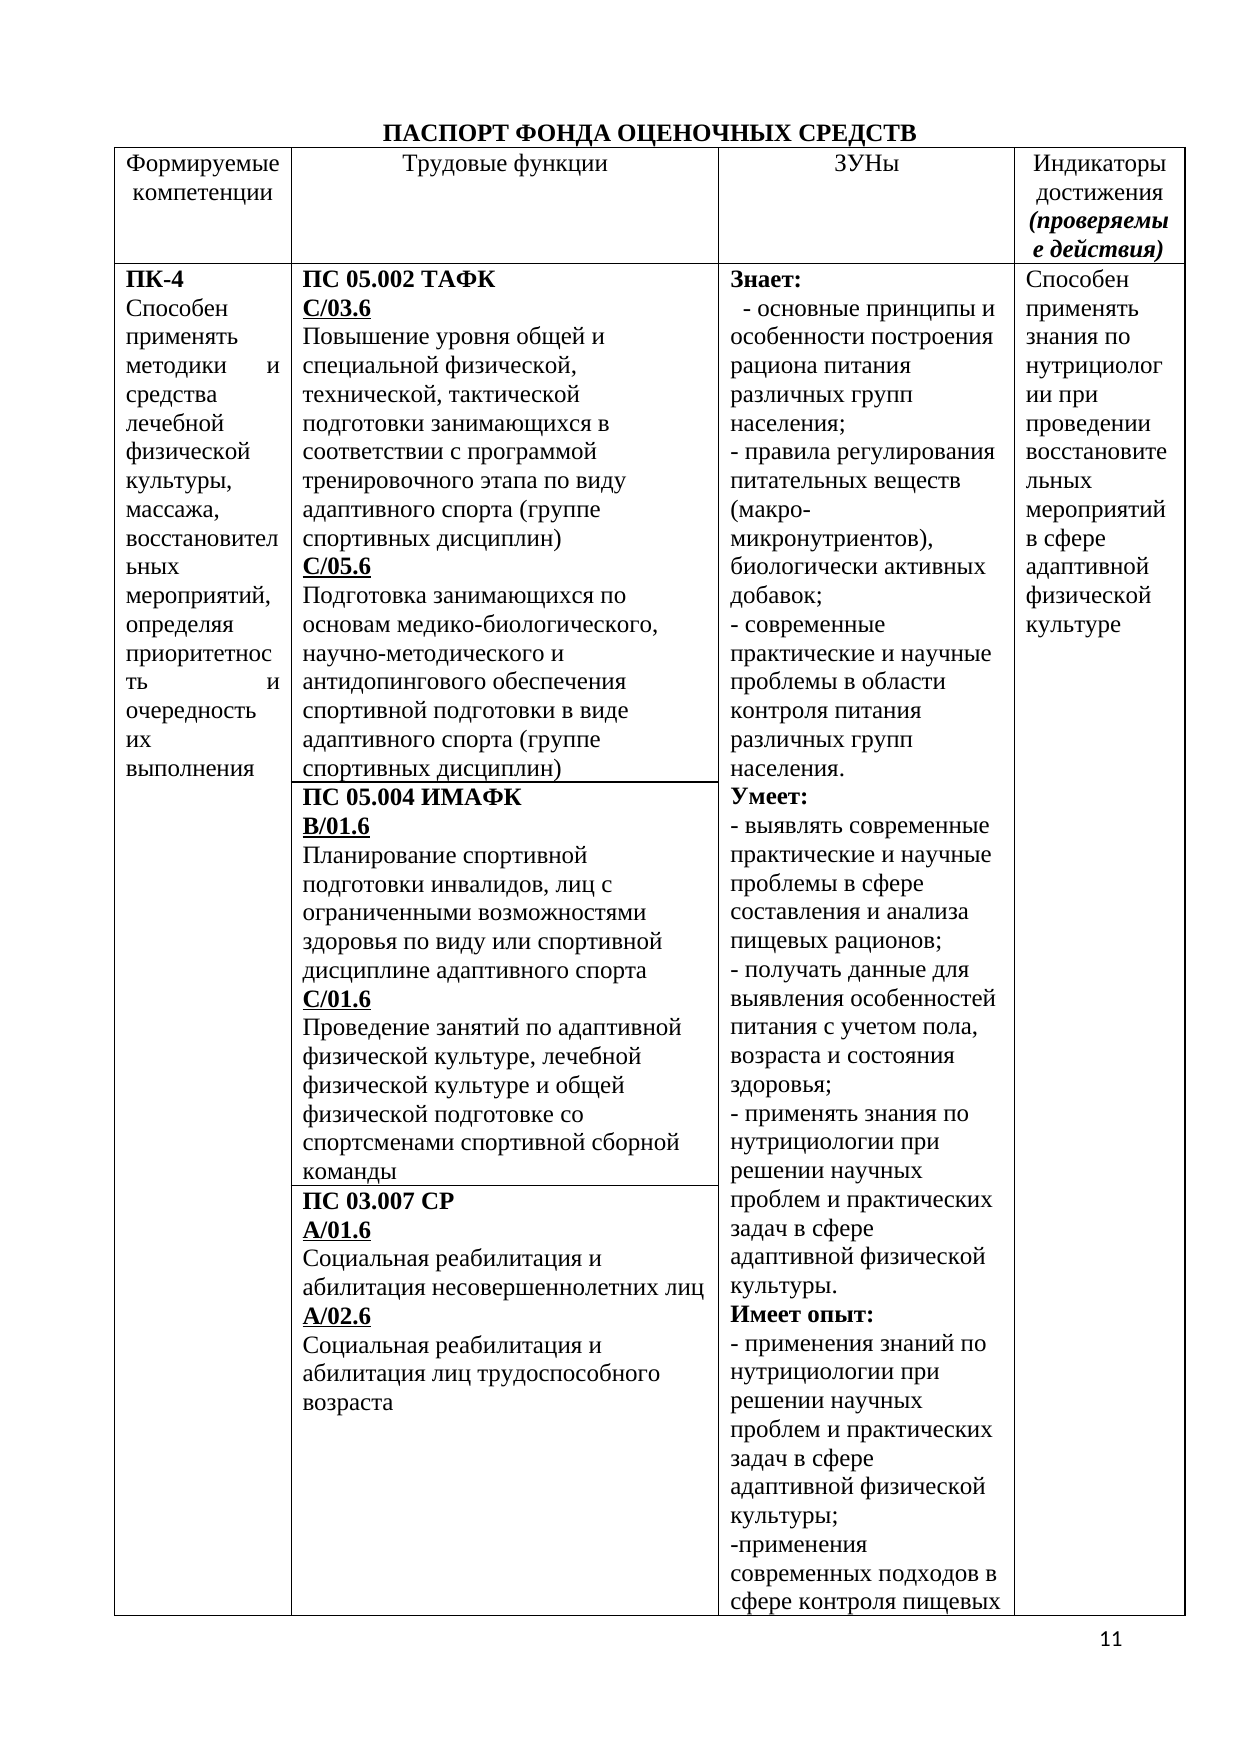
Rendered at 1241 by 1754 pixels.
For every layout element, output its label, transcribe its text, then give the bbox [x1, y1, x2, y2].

table_header Индикаторы достижения (проверяемые действия) [1015, 148, 1184, 263]
text ПАСПОРТ ФОНДА ОЦЕНОЧНЫХ СРЕДСТВ [177, 118, 1122, 147]
table_header Формируемые компетенции [115, 148, 291, 263]
table_header ЗУНы [719, 148, 1014, 263]
table_cell ПК-4 Способен применять методики и средства лечебной физической культуры, массажа, восстановительных мероприятий, определяя приоритетность и очередность их выполнения [115, 264, 291, 1615]
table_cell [292, 1186, 718, 1615]
table_cell ПС 05.004 ИМАФК В/01.6 Планирование спортивной подготовки инвалидов, лиц с ограниченными возможностями здоровья по виду или спортивной дисциплине адаптивного спорта С/01.6 Проведение занятий по адаптивной физической культуре, лечебной физической культуре и общей физической подготовке со спортсменами спортивной сборной команды [292, 783, 718, 1185]
table_header Трудовые функции [292, 148, 718, 263]
table_cell Способен применять знания по нутрициологии при проведении восстановительных мероприятий в сфере адаптивной физической культуре [1015, 264, 1184, 1615]
table_cell ПС 05.002 ТАФК С/03.6 Повышение уровня общей и специальной физической, технической, тактической подготовки занимающихся в соответствии с программой тренировочного этапа по виду адаптивного спорта (группе спортивных дисциплин) С/05.6 Подготовка занимающихся по основам медико-биологического, научно-методического и антидопингового обеспечения спортивной подготовки в виде адаптивного спорта (группе спортивных дисциплин) [292, 264, 718, 781]
